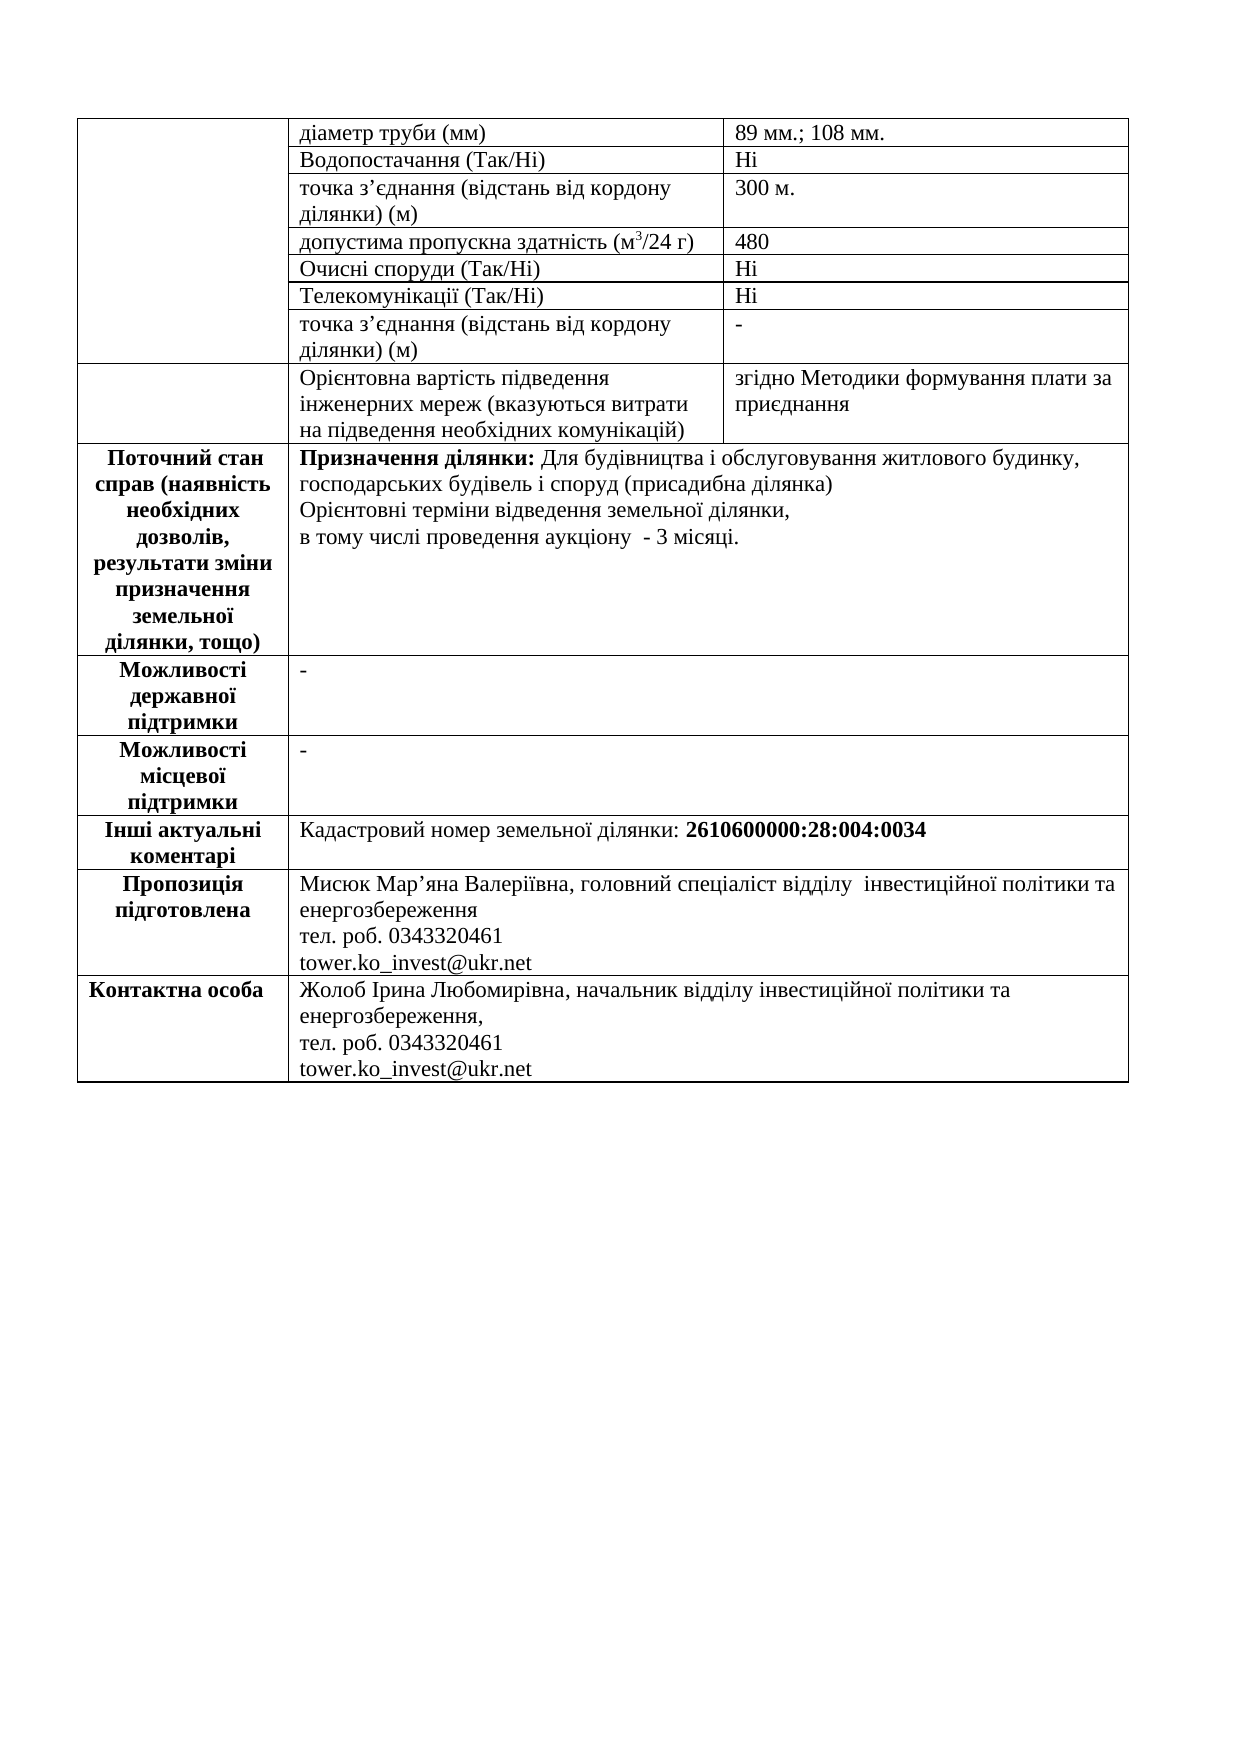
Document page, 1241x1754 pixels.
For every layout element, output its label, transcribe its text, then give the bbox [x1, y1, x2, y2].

table_cell точка з’єднання (відстань від кордону ділянки) (м) [289, 310, 723, 363]
table_cell Можливості місцевої підтримки [78, 736, 288, 815]
table_cell Можливості державної підтримки [78, 656, 288, 735]
table_cell - [724, 310, 1128, 363]
table_cell Мисюк Мар’яна Валеріївна, головний спеціаліст відділу інвестиційної політики та енергозбереження тел. роб. 0343320461 tower.ko_invest@ukr.net [289, 870, 1128, 975]
table_cell 89 мм.; 108 мм. [724, 119, 1128, 146]
table_cell Жолоб Ірина Любомирівна, начальник відділу інвестиційної політики та енергозбереження, тел. роб. 0343320461 tower.ko_invest@ukr.net [289, 976, 1128, 1081]
table_cell згідно Методики формування плати за приєднання [724, 364, 1128, 443]
table_cell Очисні споруди (Так/Ні) [289, 255, 723, 281]
table_cell Ні [724, 147, 1128, 173]
table_cell Орієнтовна вартість підведення інженерних мереж (вказуються витрати на підведення необхідних комунікацій) [289, 364, 723, 443]
table_cell - [289, 656, 1128, 735]
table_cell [289, 174, 723, 227]
table_cell 480 [724, 228, 1128, 254]
table_cell Інші актуальні коментарі [78, 816, 288, 868]
table_cell Ні [724, 283, 1128, 309]
table_cell Контактна особа [78, 976, 288, 1081]
table_cell Ні [724, 255, 1128, 281]
table_cell 300 м. [724, 174, 1128, 227]
table_cell Поточний стан справ (наявність необхідних дозволів, результати зміни призначення земельної ділянки, тощо) [78, 444, 288, 654]
table_cell Водопостачання (Так/Ні) [289, 147, 723, 173]
table_cell [78, 364, 288, 443]
table_cell - [289, 736, 1128, 815]
table_cell діаметр труби (мм) [289, 119, 723, 146]
table_cell допустима пропускна здатність (м3/24 г) [289, 228, 723, 254]
table_cell Пропозиція підготовлена [78, 870, 288, 975]
table_cell Телекомунікації (Так/Ні) [289, 283, 723, 309]
table_cell Кадастровий номер земельної ділянки: 2610600000:28:004:0034 [289, 816, 1128, 868]
table_cell Призначення ділянки: Для будівництва і обслуговування житлового будинку, господарських будівель і споруд (присадибна ділянка) Орієнтовні терміни відведення земельної ділянки, в тому числі проведення аукціону - 3 місяці. [289, 444, 1128, 654]
